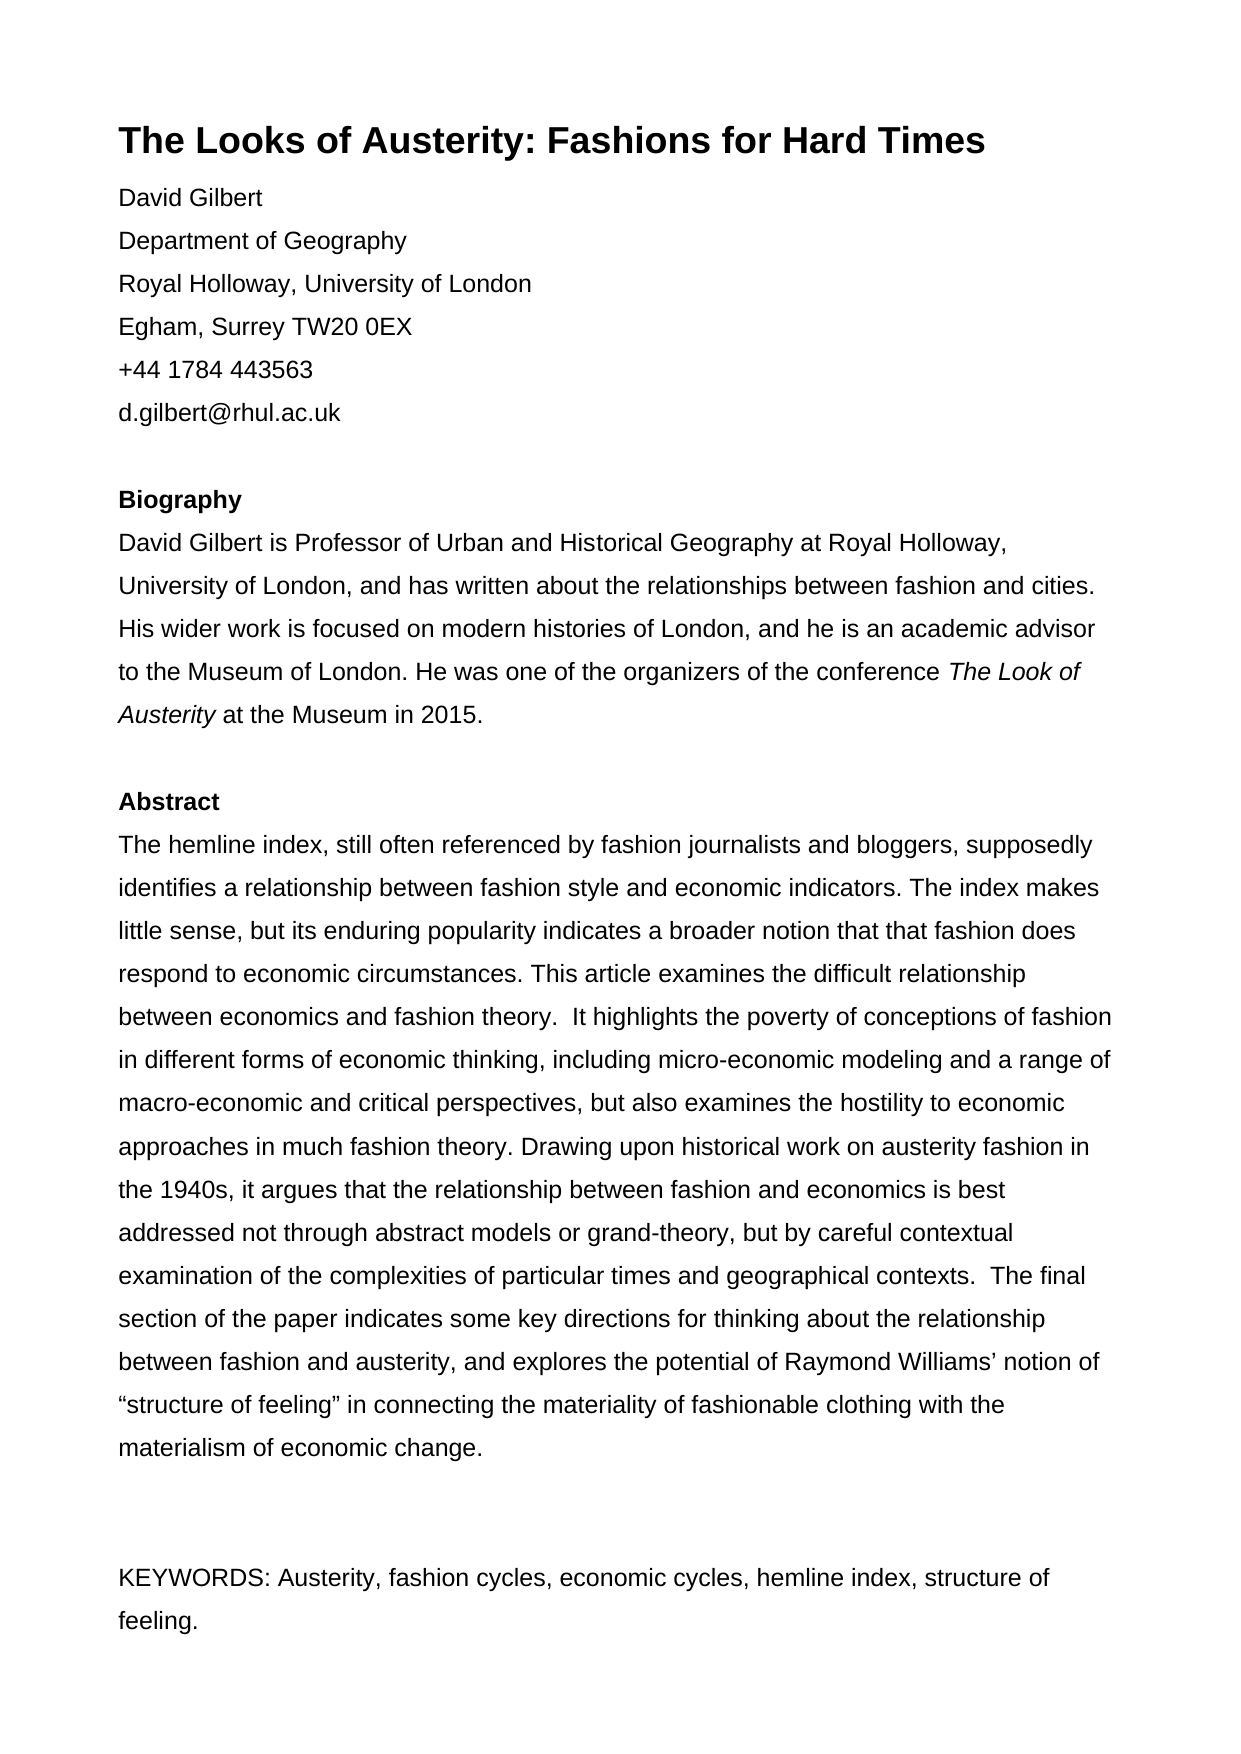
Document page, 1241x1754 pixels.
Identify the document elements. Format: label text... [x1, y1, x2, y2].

text Egham, Surrey TW20 0EX [118, 312, 1122, 341]
text The Looks of Austerity: Fashions for Hard Times [118, 118, 1122, 161]
text Biography [118, 485, 1122, 513]
text David Gilbert is Professor of Urban and Historical Geography at Royal Holloway, University of London, and has written about the relationships between fashion and cities. His wider work is focused on modern histories of London, and he is an academic advisor to the Museum of London. He was one of the organizers of the conference The Look of Austerity at the Museum in 2015. [118, 528, 1122, 729]
text Abstract [118, 787, 1122, 815]
text Royal Holloway, University of London [118, 269, 1122, 298]
text d.gilbert@rhul.ac.uk [118, 398, 1122, 427]
text +44 1784 443563 [118, 355, 1122, 384]
text Department of Geography [118, 226, 1122, 255]
text KEYWORDS: Austerity, fashion cycles, economic cycles, hemline index, structure of feeling. [118, 1563, 1122, 1635]
text David Gilbert [118, 183, 1122, 212]
text The hemline index, still often referenced by fashion journalists and bloggers, supposedly identifies a relationship between fashion style and economic indicators. The index makes little sense, but its enduring popularity indicates a broader notion that that fashion does respond to economic circumstances. This article examines the difficult relationship between economics and fashion theory. It highlights the poverty of conceptions of fashion in different forms of economic thinking, including micro-economic modeling and a range of macro-economic and critical perspectives, but also examines the hostility to economic approaches in much fashion theory. Drawing upon historical work on austerity fashion in the 1940s, it argues that the relationship between fashion and economics is best addressed not through abstract models or grand-theory, but by careful contextual examination of the complexities of particular times and geographical contexts. The final section of the paper indicates some key directions for thinking about the relationship between fashion and austerity, and explores the potential of Raymond Williams’ notion of “structure of feeling” in connecting the materiality of fashionable clothing with the materialism of economic change. [118, 830, 1122, 1462]
